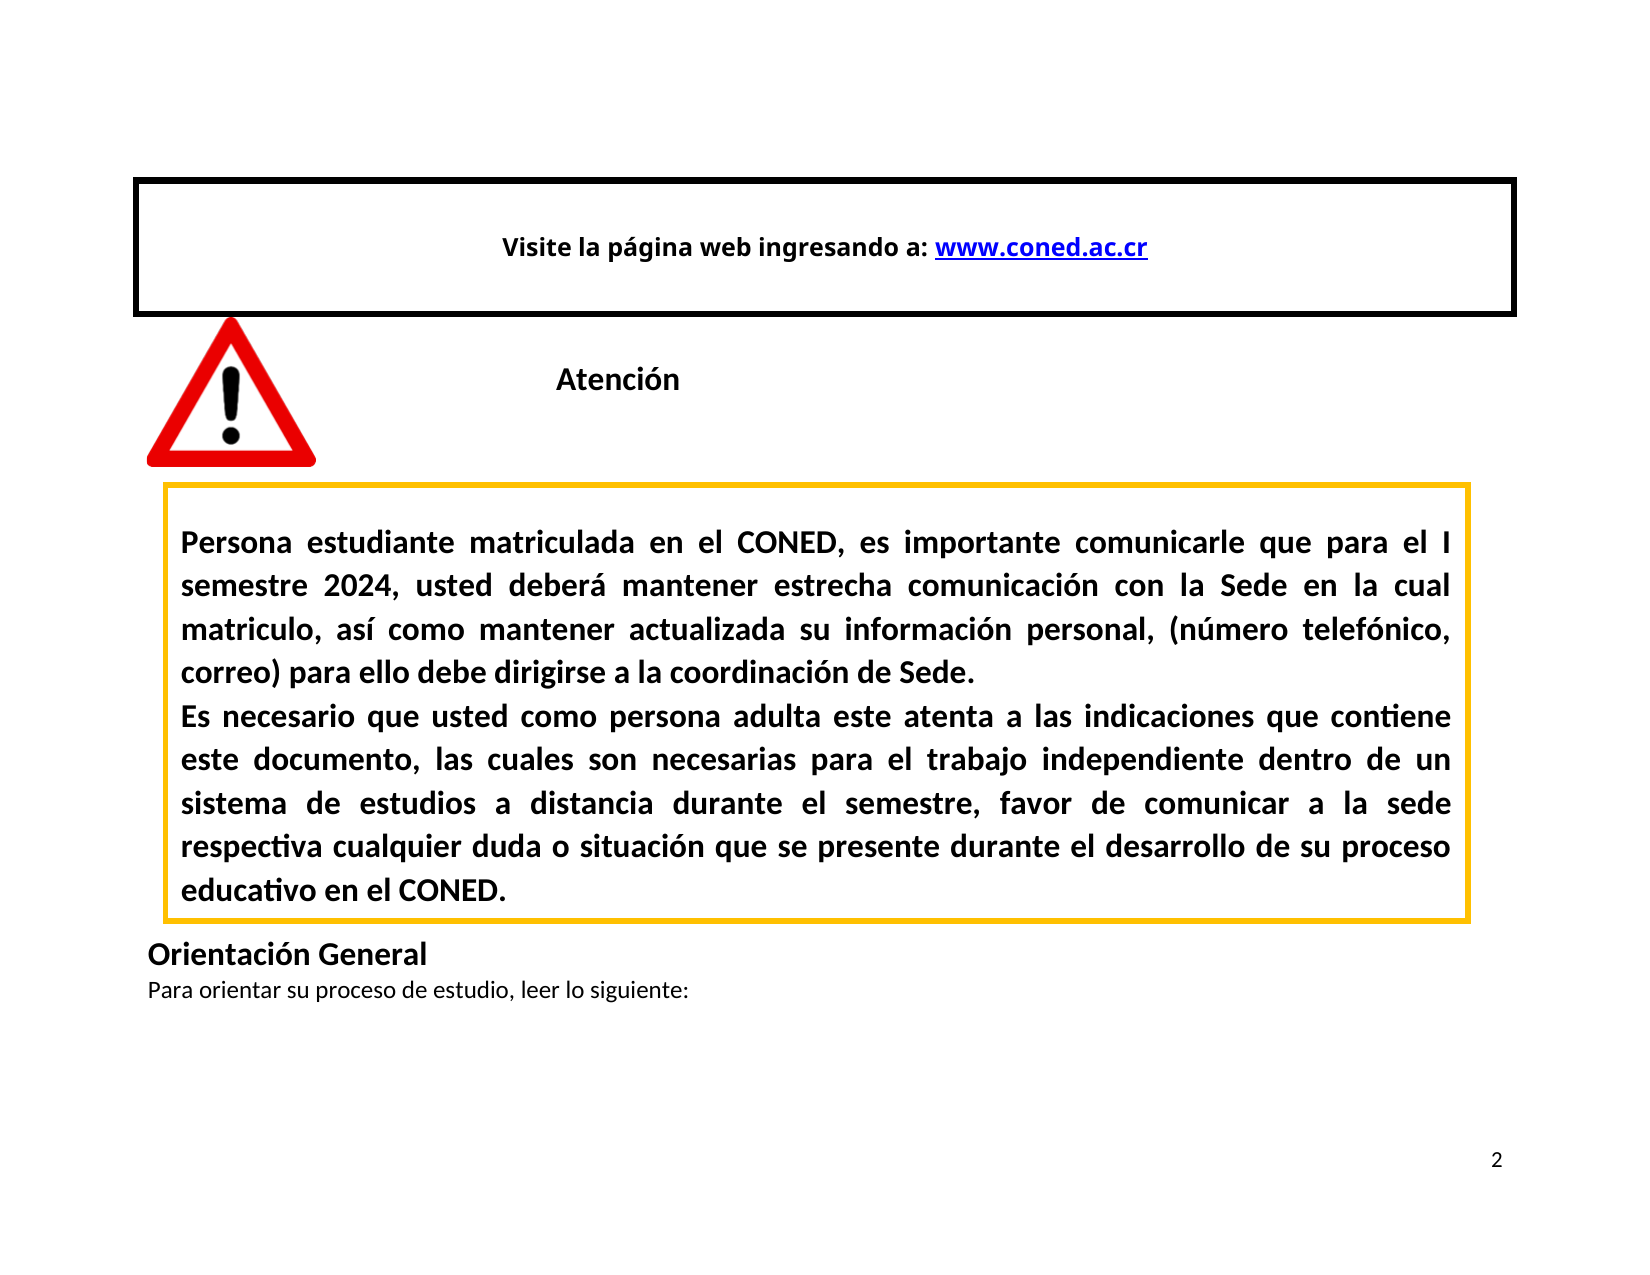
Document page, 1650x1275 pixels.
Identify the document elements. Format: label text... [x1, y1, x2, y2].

text Atención [316, 358, 1502, 398]
picture [146, 317, 316, 467]
text Para orientar su proceso de estudio, leer lo siguiente: [148, 974, 1502, 1005]
text Visite la página web ingresando a: www.coned.ac.cr [139, 184, 1511, 263]
text Orientación General [148, 806, 1502, 974]
